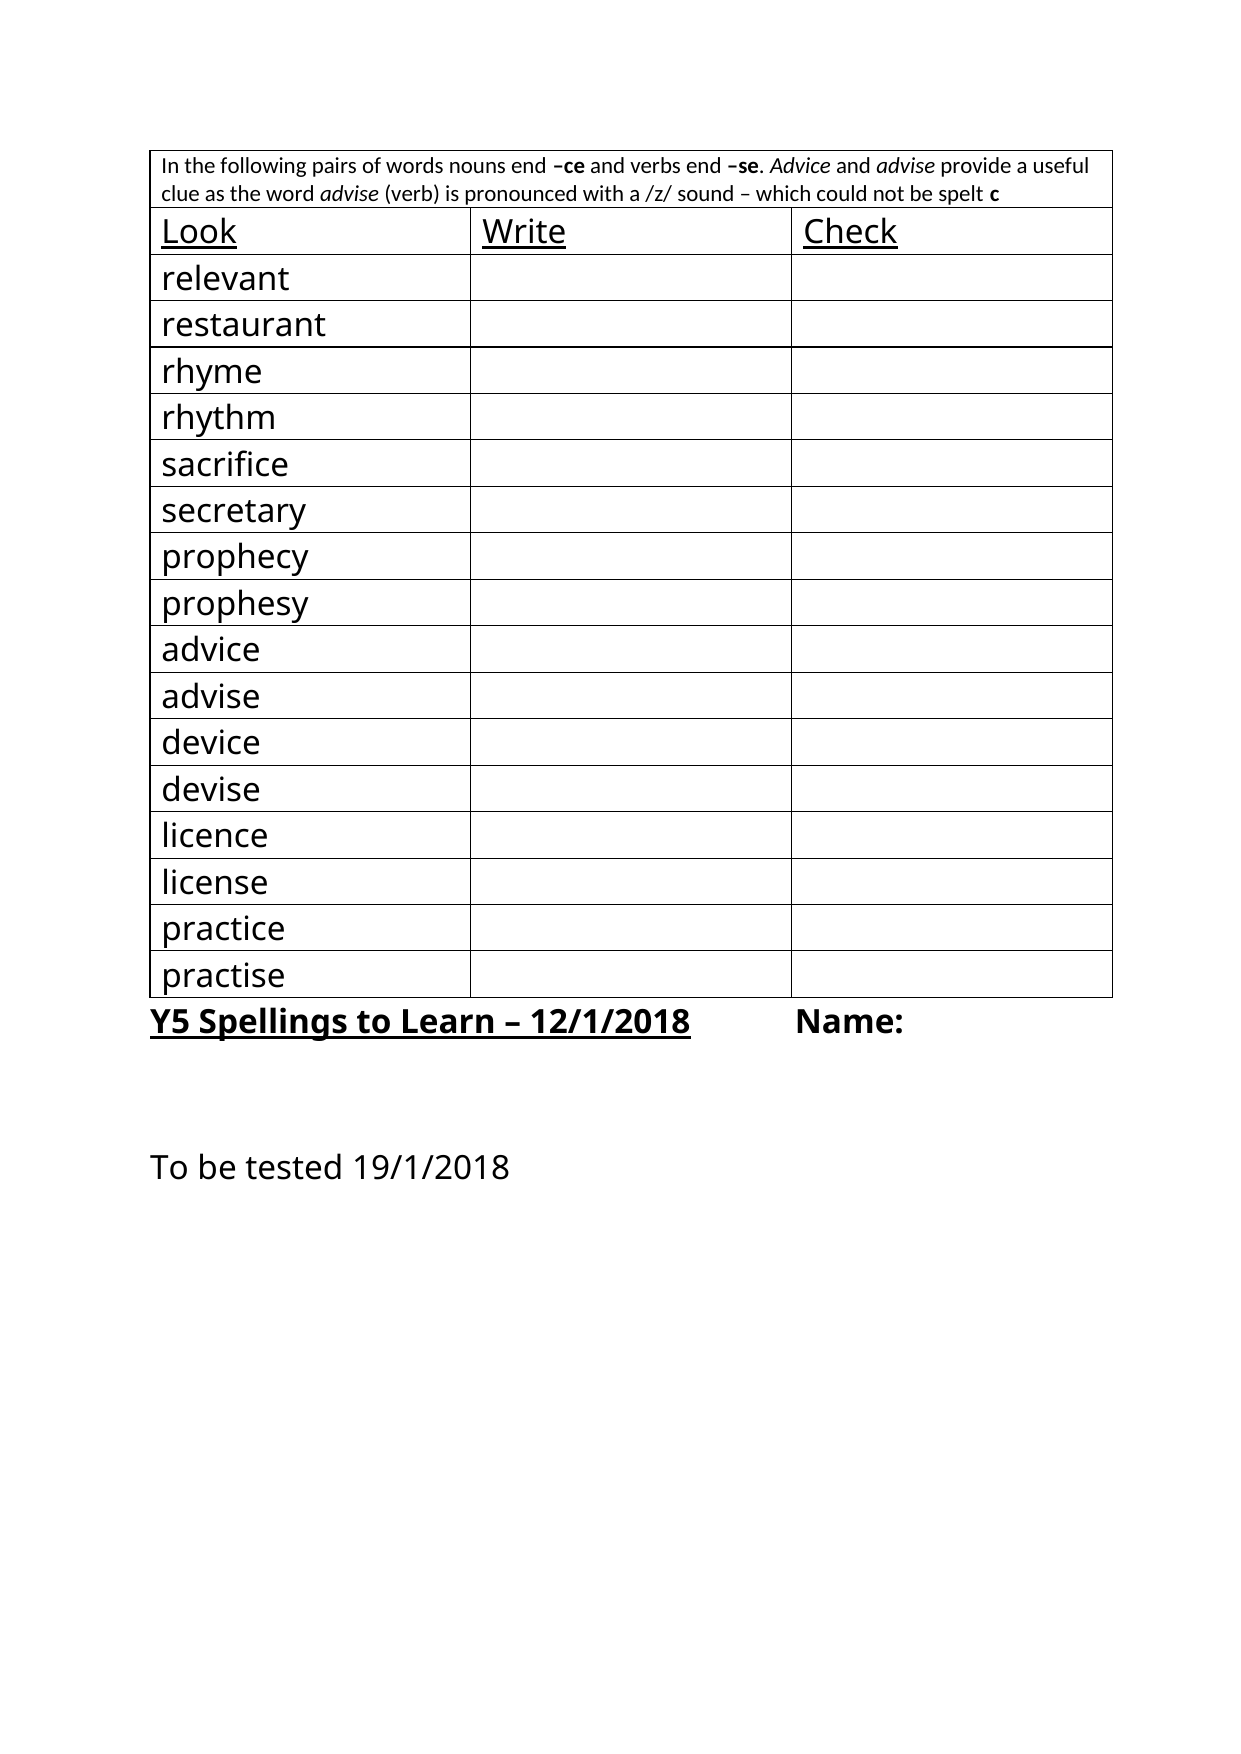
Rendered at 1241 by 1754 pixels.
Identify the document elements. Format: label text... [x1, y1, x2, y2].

table_cell Write [471, 208, 791, 253]
table_cell [792, 905, 1112, 950]
table_cell advise [151, 673, 470, 718]
table_cell practice [151, 905, 470, 950]
table_cell practise [151, 951, 470, 997]
table_cell [471, 487, 791, 532]
table_cell advice [151, 626, 470, 672]
table_cell [792, 766, 1112, 811]
table_cell Look [151, 208, 470, 253]
table_cell [471, 859, 791, 904]
text To be tested 19/1/2018 [150, 1144, 1090, 1189]
table_cell [792, 394, 1112, 439]
table_cell [792, 859, 1112, 904]
table_cell licence [151, 812, 470, 857]
table_cell [471, 951, 791, 997]
table_cell [471, 348, 791, 393]
table_cell [792, 487, 1112, 532]
table_cell [792, 348, 1112, 393]
table_cell secretary [151, 487, 470, 532]
table_cell license [151, 859, 470, 904]
table_cell rhythm [151, 394, 470, 439]
table_cell [471, 673, 791, 718]
text Y5 Spellings to Learn – 12/1/2018 Name: [150, 998, 1090, 1043]
table_cell [471, 812, 791, 857]
table_cell [471, 533, 791, 579]
table_cell [471, 580, 791, 625]
table_cell [792, 255, 1112, 300]
table_cell Check [792, 208, 1112, 253]
table_cell rhyme [151, 348, 470, 393]
table_cell [471, 719, 791, 764]
table_cell [471, 255, 791, 300]
table_cell relevant [151, 255, 470, 300]
table_cell prophesy [151, 580, 470, 625]
table_cell [471, 905, 791, 950]
table_cell [792, 580, 1112, 625]
table_cell [792, 533, 1112, 579]
table_cell sacrifice [151, 440, 470, 486]
table_cell [471, 766, 791, 811]
table_cell [471, 626, 791, 672]
table_cell restaurant [151, 301, 470, 346]
table_cell [471, 301, 791, 346]
table_header In the following pairs of words nouns end –ce and verbs end –se. Advice and advise provide a useful clue as the word advise (verb) is pronounced with a /z/ sound – which could not be spelt c [151, 151, 1112, 207]
table_cell [792, 719, 1112, 764]
table_cell device [151, 719, 470, 764]
table_cell devise [151, 766, 470, 811]
table_cell [471, 394, 791, 439]
table_cell [792, 812, 1112, 857]
table_cell [792, 626, 1112, 672]
table_cell [792, 440, 1112, 486]
table_cell prophecy [151, 533, 470, 579]
table_cell [792, 673, 1112, 718]
table_cell [471, 440, 791, 486]
table_cell [792, 301, 1112, 346]
table_cell [792, 951, 1112, 997]
